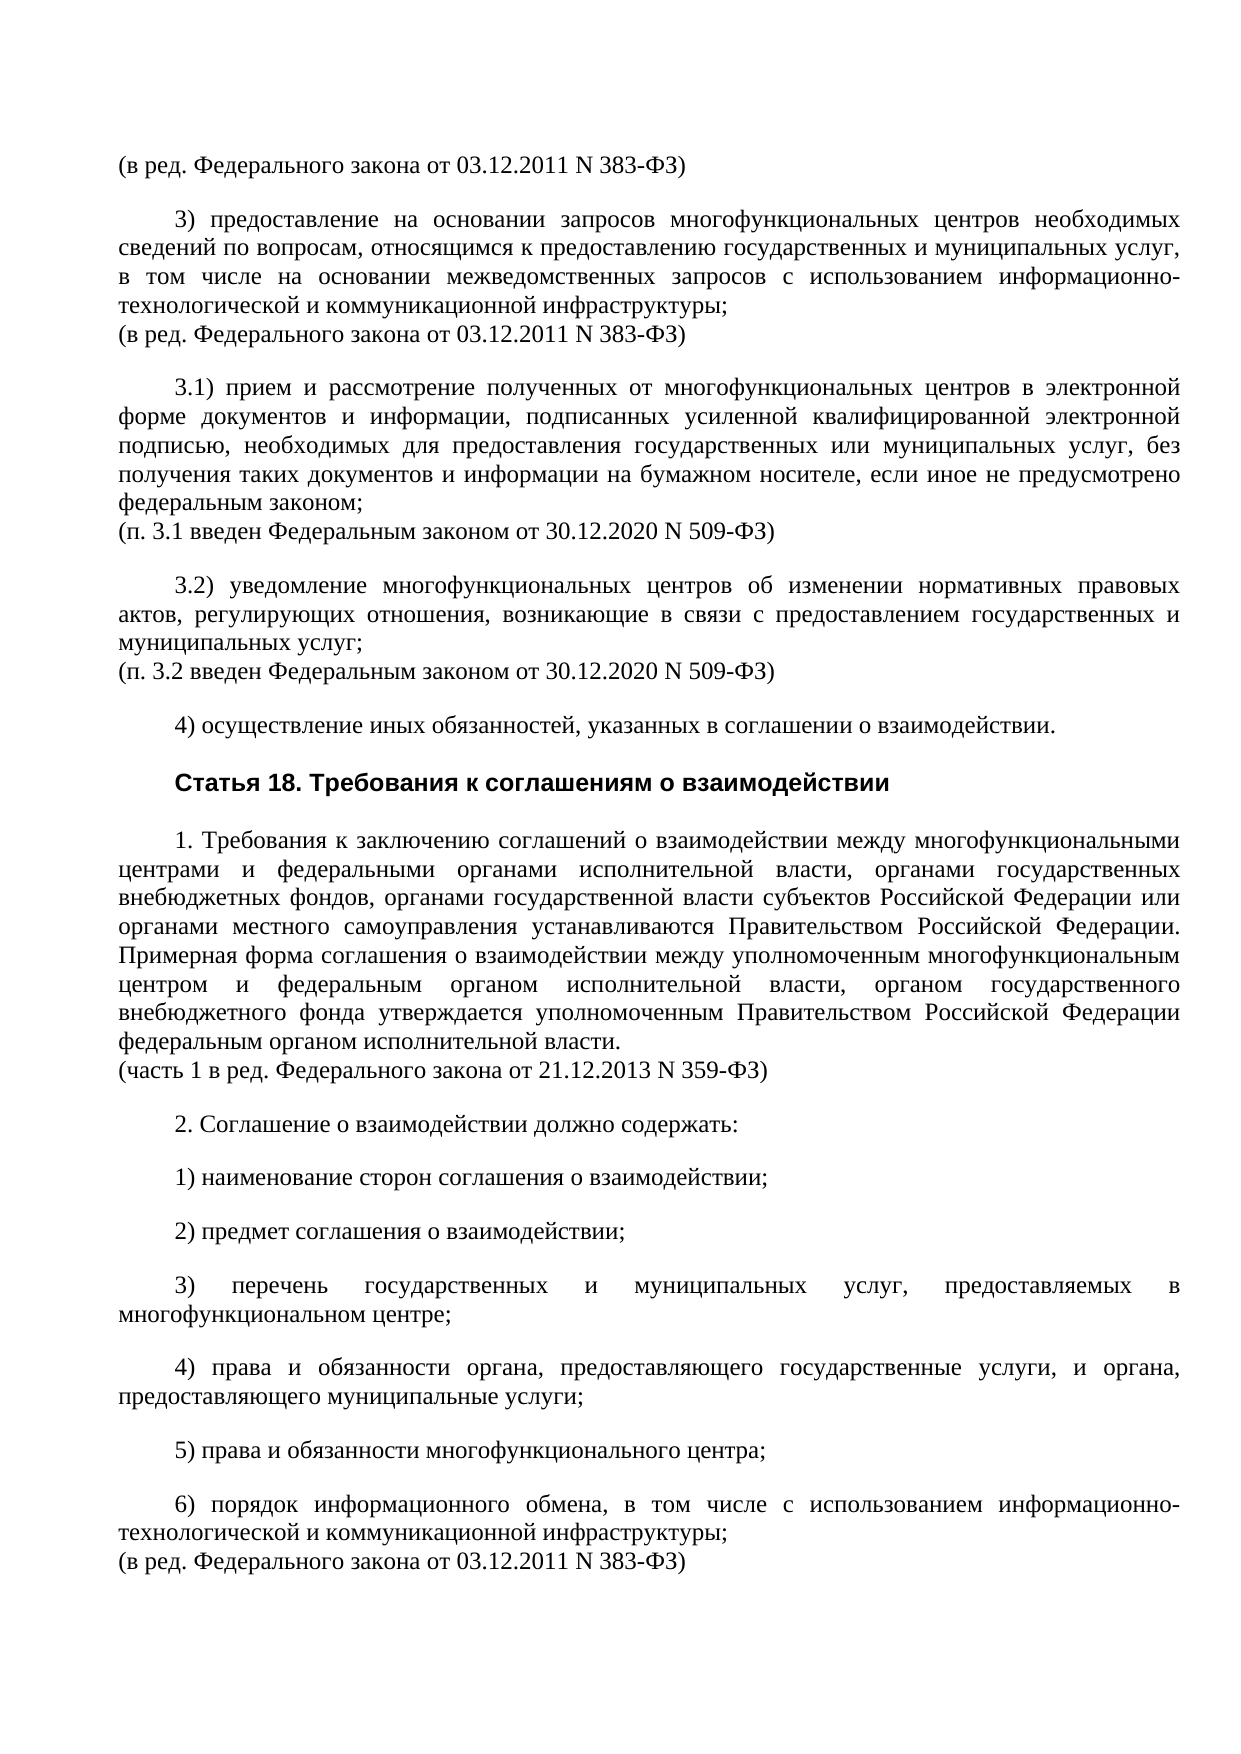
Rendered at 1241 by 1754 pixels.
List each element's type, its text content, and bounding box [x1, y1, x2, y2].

text (в ред. Федерального закона от 03.12.2011 N 383-ФЗ) [118, 150, 1181, 179]
text 3.2) уведомление многофункциональных центров об изменении нормативных правовых актов, регулирующих отношения, возникающие в связи с предоставлением государственных и муниципальных услуг; [118, 570, 1181, 656]
text (п. 3.2 введен Федеральным законом от 30.12.2020 N 509-ФЗ) [118, 656, 1181, 685]
text (п. 3.1 введен Федеральным законом от 30.12.2020 N 509-ФЗ) [118, 516, 1181, 545]
title Статья 18. Требования к соглашениям о взаимодействии [118, 767, 1181, 796]
text 1. Требования к заключению соглашений о взаимодействии между многофункциональными центрами и федеральными органами исполнительной власти, органами государственных внебюджетных фондов, органами государственной власти субъектов Российской Федерации или органами местного самоуправления устанавливаются Правительством Российской Федерации. Примерная форма соглашения о взаимодействии между уполномоченным многофункциональным центром и федеральным органом исполнительной власти, органом государственного внебюджетного фонда утверждается уполномоченным Правительством Российской Федерации федеральным органом исполнительной власти. [118, 825, 1181, 1055]
text 2) предмет соглашения о взаимодействии; [118, 1216, 1181, 1245]
text (в ред. Федерального закона от 03.12.2011 N 383-ФЗ) [118, 319, 1181, 347]
text 3) перечень государственных и муниципальных услуг, предоставляемых в многофункциональном центре; [118, 1270, 1181, 1327]
text 3) предоставление на основании запросов многофункциональных центров необходимых сведений по вопросам, относящимся к предоставлению государственных и муниципальных услуг, в том числе на основании межведомственных запросов с использованием информационно-технологической и коммуникационной инфраструктуры; [118, 204, 1181, 319]
text 2. Соглашение о взаимодействии должно содержать: [118, 1109, 1181, 1137]
text 3.1) прием и рассмотрение полученных от многофункциональных центров в электронной форме документов и информации, подписанных усиленной квалифицированной электронной подписью, необходимых для предоставления государственных или муниципальных услуг, без получения таких документов и информации на бумажном носителе, если иное не предусмотрено федеральным законом; [118, 372, 1181, 516]
text (в ред. Федерального закона от 03.12.2011 N 383-ФЗ) [118, 1546, 1181, 1575]
text 6) порядок информационного обмена, в том числе с использованием информационно-технологической и коммуникационной инфраструктуры; [118, 1489, 1181, 1546]
text 5) права и обязанности многофункционального центра; [118, 1435, 1181, 1464]
text 4) осуществление иных обязанностей, указанных в соглашении о взаимодействии. [118, 710, 1181, 739]
text 1) наименование сторон соглашения о взаимодействии; [118, 1162, 1181, 1191]
text (часть 1 в ред. Федерального закона от 21.12.2013 N 359-ФЗ) [118, 1055, 1181, 1084]
text 4) права и обязанности органа, предоставляющего государственные услуги, и органа, предоставляющего муниципальные услуги; [118, 1352, 1181, 1410]
